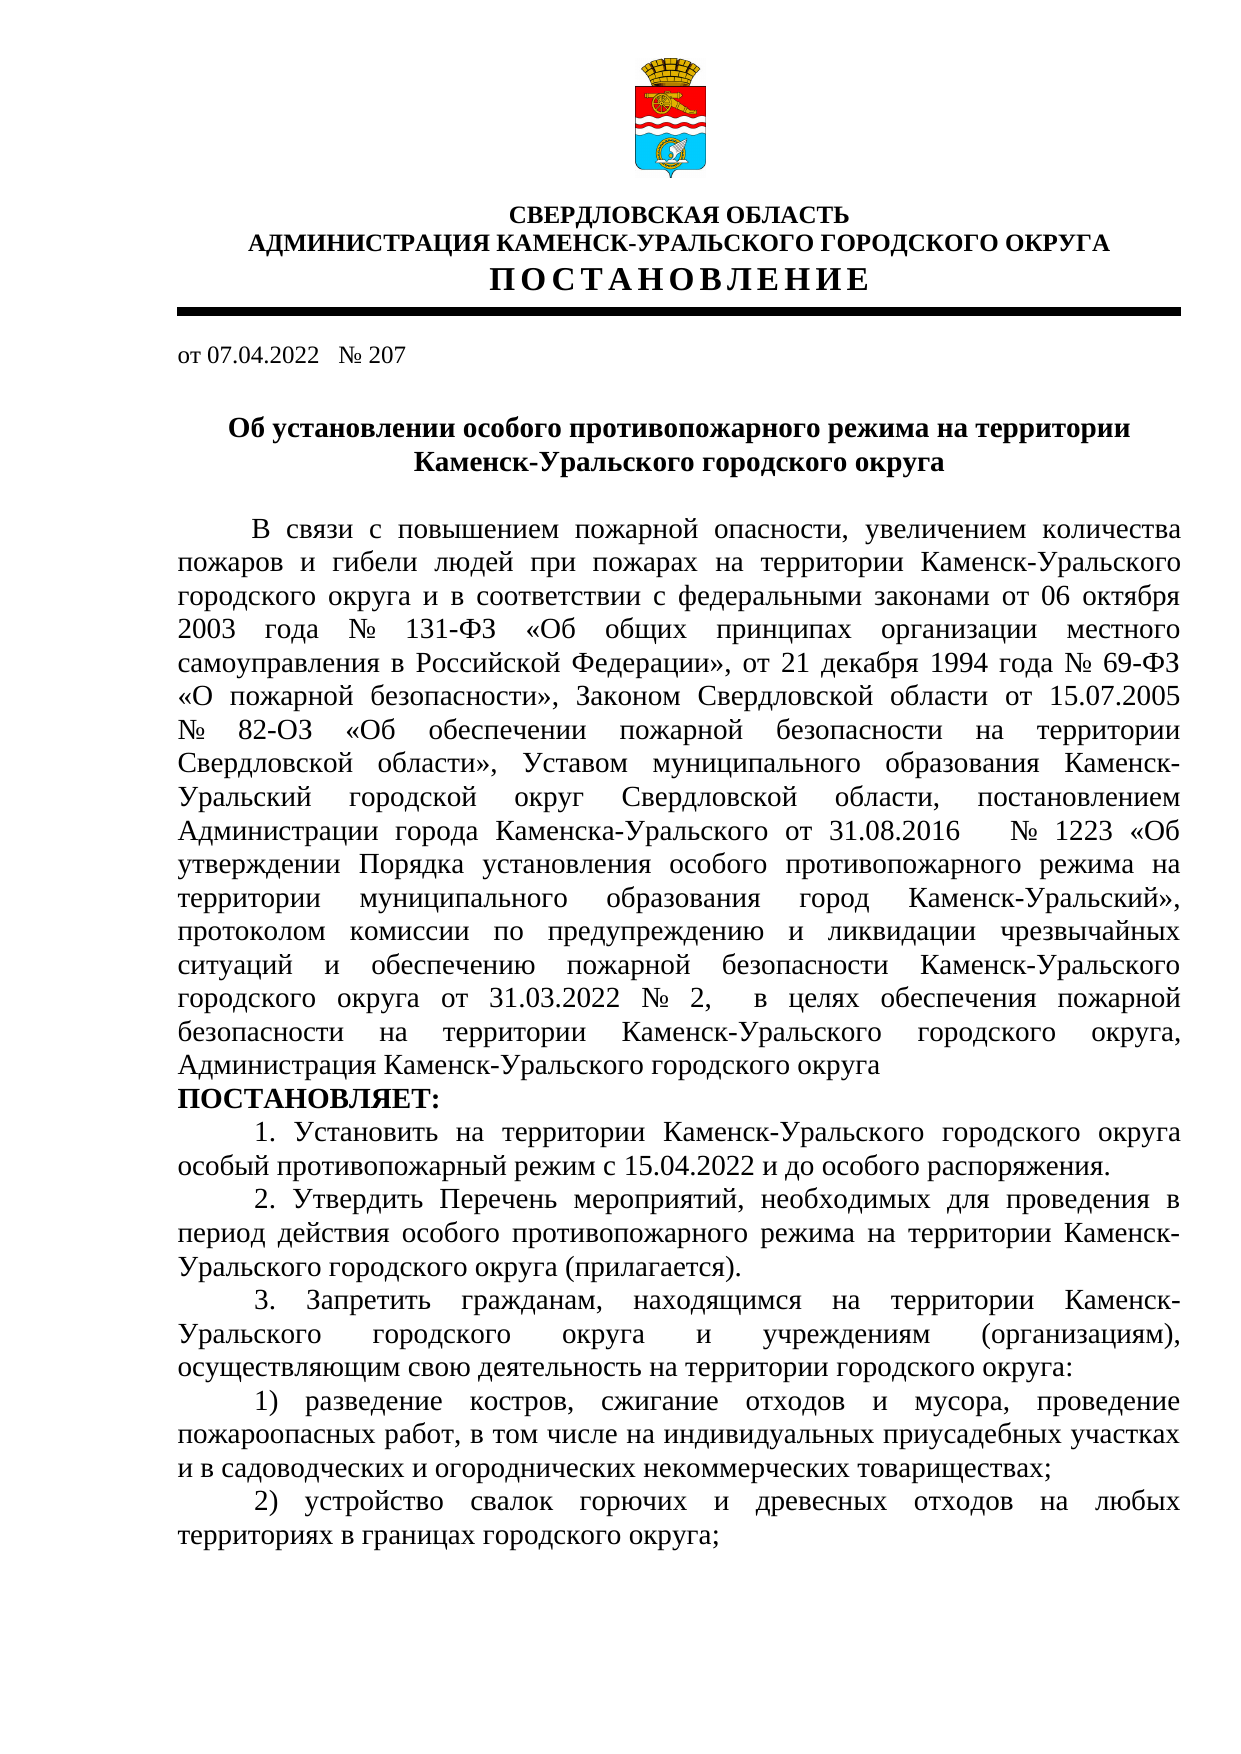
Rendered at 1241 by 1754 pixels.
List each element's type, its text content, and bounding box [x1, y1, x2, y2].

text 2) устройство свалок горючих и древесных отходов на любых территориях в границах городского округа; [177, 1483, 1181, 1551]
picture [635, 165, 706, 178]
picture [657, 138, 686, 168]
text СВЕРДЛОВСКАЯ ОБЛАСТЬ [177, 200, 1181, 229]
text 1) разведение костров, сжигание отходов и мусора, проведение пожароопасных работ, в том числе на индивидуальных приусадебных участках и в садоводческих и огороднических некоммерческих товариществах; [177, 1383, 1181, 1483]
picture [635, 58, 706, 135]
text 1. Установить на территории Каменск-Уральского городского округа особый противопожарный режим с 15.04.2022 и до особого распоряжения. [177, 1114, 1181, 1182]
text 2. Утвердить Перечень мероприятий, необходимых для проведения в период действия особого противопожарного режима на территории Каменск-Уральского городского округа (прилагается). [177, 1182, 1181, 1282]
text ПОСТАНОВЛЯЕТ: [177, 1081, 1181, 1114]
text Об установлении особого противопожарного режима на территории Каменск-Уральского городского округа [177, 410, 1181, 477]
text 3. Запретить гражданам, находящимся на территории Каменск-Уральского городского округа и учреждениям (организациям), осуществляющим свою деятельность на территории городского округа: [177, 1282, 1181, 1383]
text В связи с повышением пожарной опасности, увеличением количества пожаров и гибели людей при пожарах на территории Каменск-Уральского городского округа и в соответствии с федеральными законами от 06 октября 2003 года № 131-ФЗ «Об общих принципах организации местного самоуправления в Российской Федерации», от 21 декабря 1994 года № 69-ФЗ «О пожарной безопасности», Законом Свердловской области от 15.07.2005 № 82-ОЗ «Об обеспечении пожарной безопасности на территории Свердловской области», Уставом муниципального образования Каменск-Уральский городской округ Свердловской области, постановлением Администрации города Каменска-Уральского от 31.08.2016 № 1223 «Об утверждении Порядка установления особого противопожарного режима на территории муниципального образования город Каменск-Уральский», протоколом комиссии по предупреждению и ликвидации чрезвычайных ситуаций и обеспечению пожарной безопасности Каменск-Уральского городского округа от 31.03.2022 № 2, в целях обеспечения пожарной безопасности на территории Каменск-Уральского городского округа, Администрация Каменск-Уральского городского округа [177, 511, 1181, 1081]
text от 07.04.2022 № 207 [177, 340, 1181, 368]
text АДМИНИСТРАЦИЯ КАМЕНСК-УРАЛЬСКОГО ГОРОДСКОГО ОКРУГА [177, 229, 1181, 257]
text ПОСТАНОВЛЕНИЕ [177, 261, 1181, 298]
